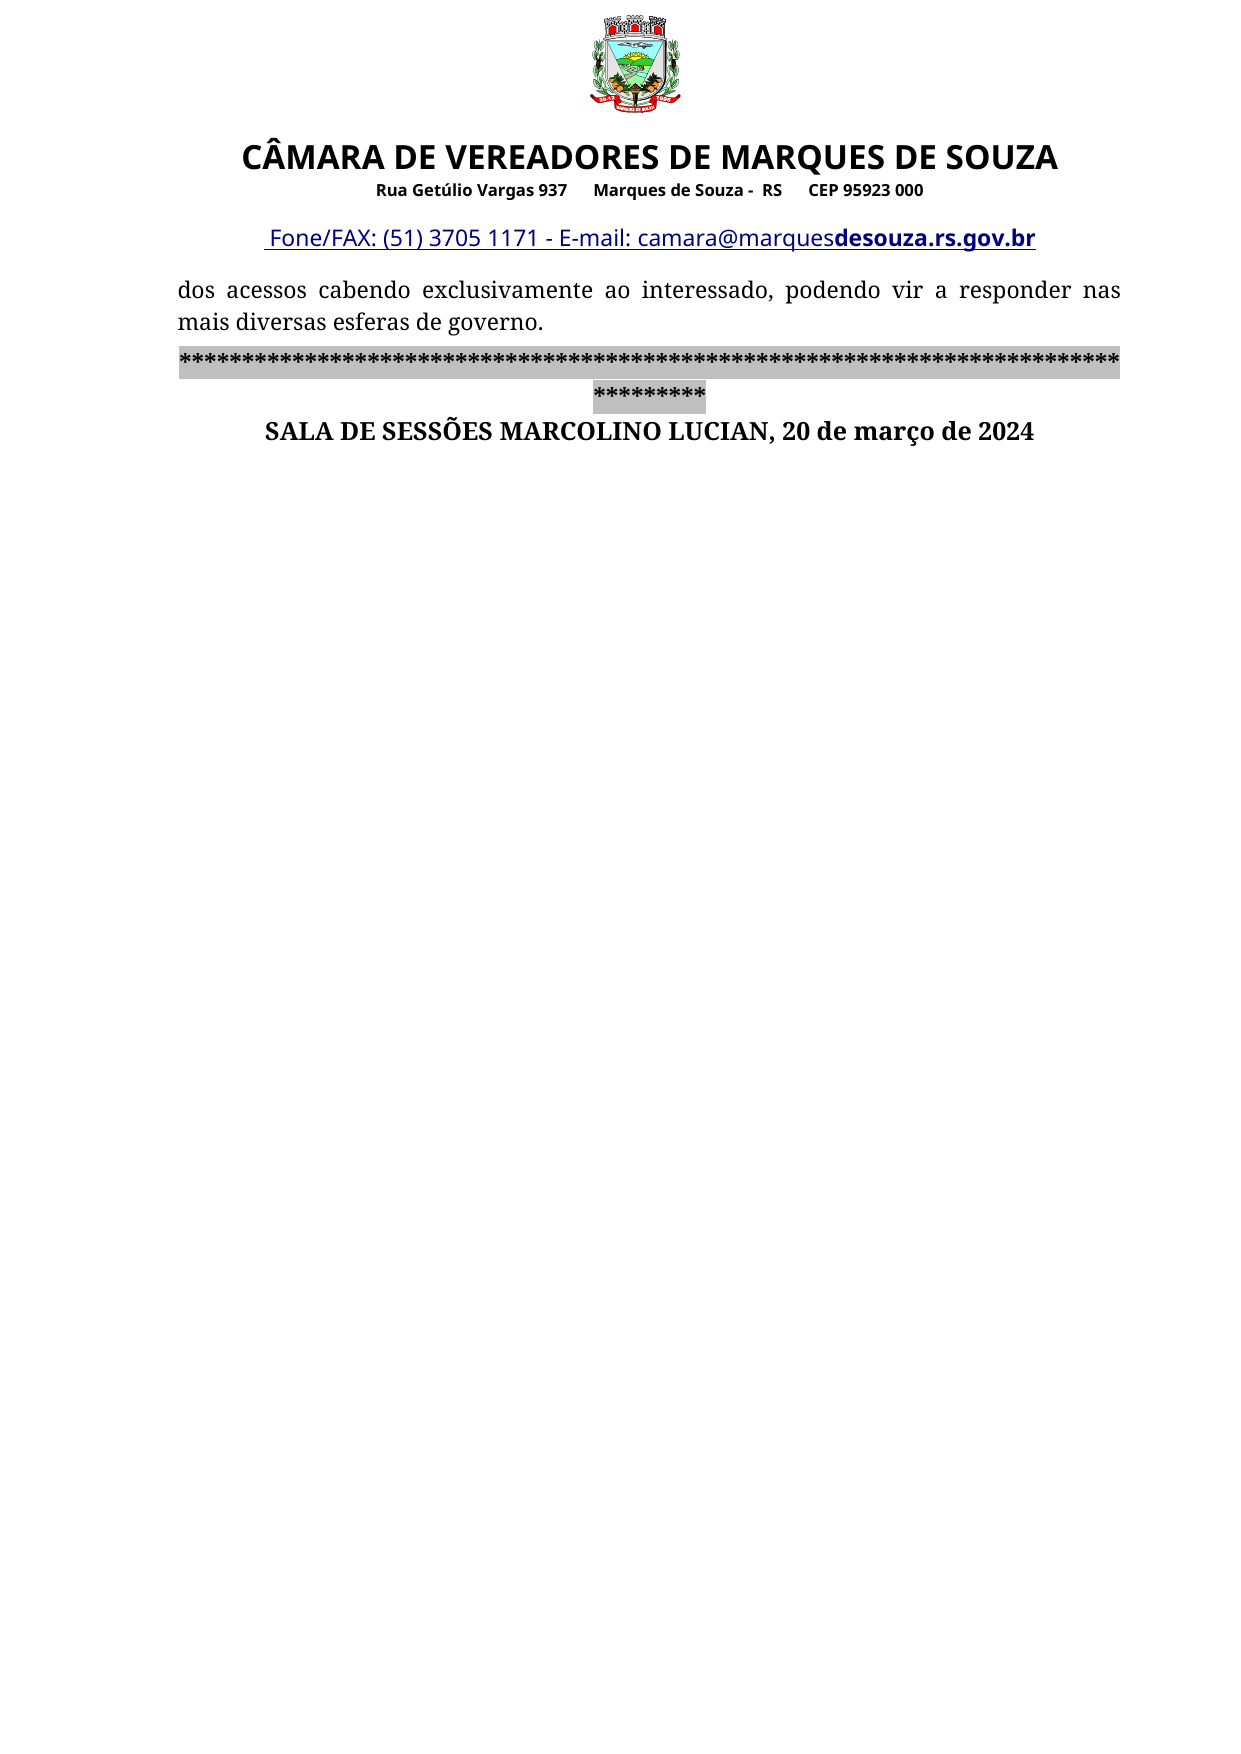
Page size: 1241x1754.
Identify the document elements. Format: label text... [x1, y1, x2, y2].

text ************************************************************************************ [177, 346, 1122, 414]
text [177, 274, 1122, 337]
text SALA DE SESSÕES MARCOLINO LUCIAN, 20 de março de 2024 [177, 414, 1122, 448]
